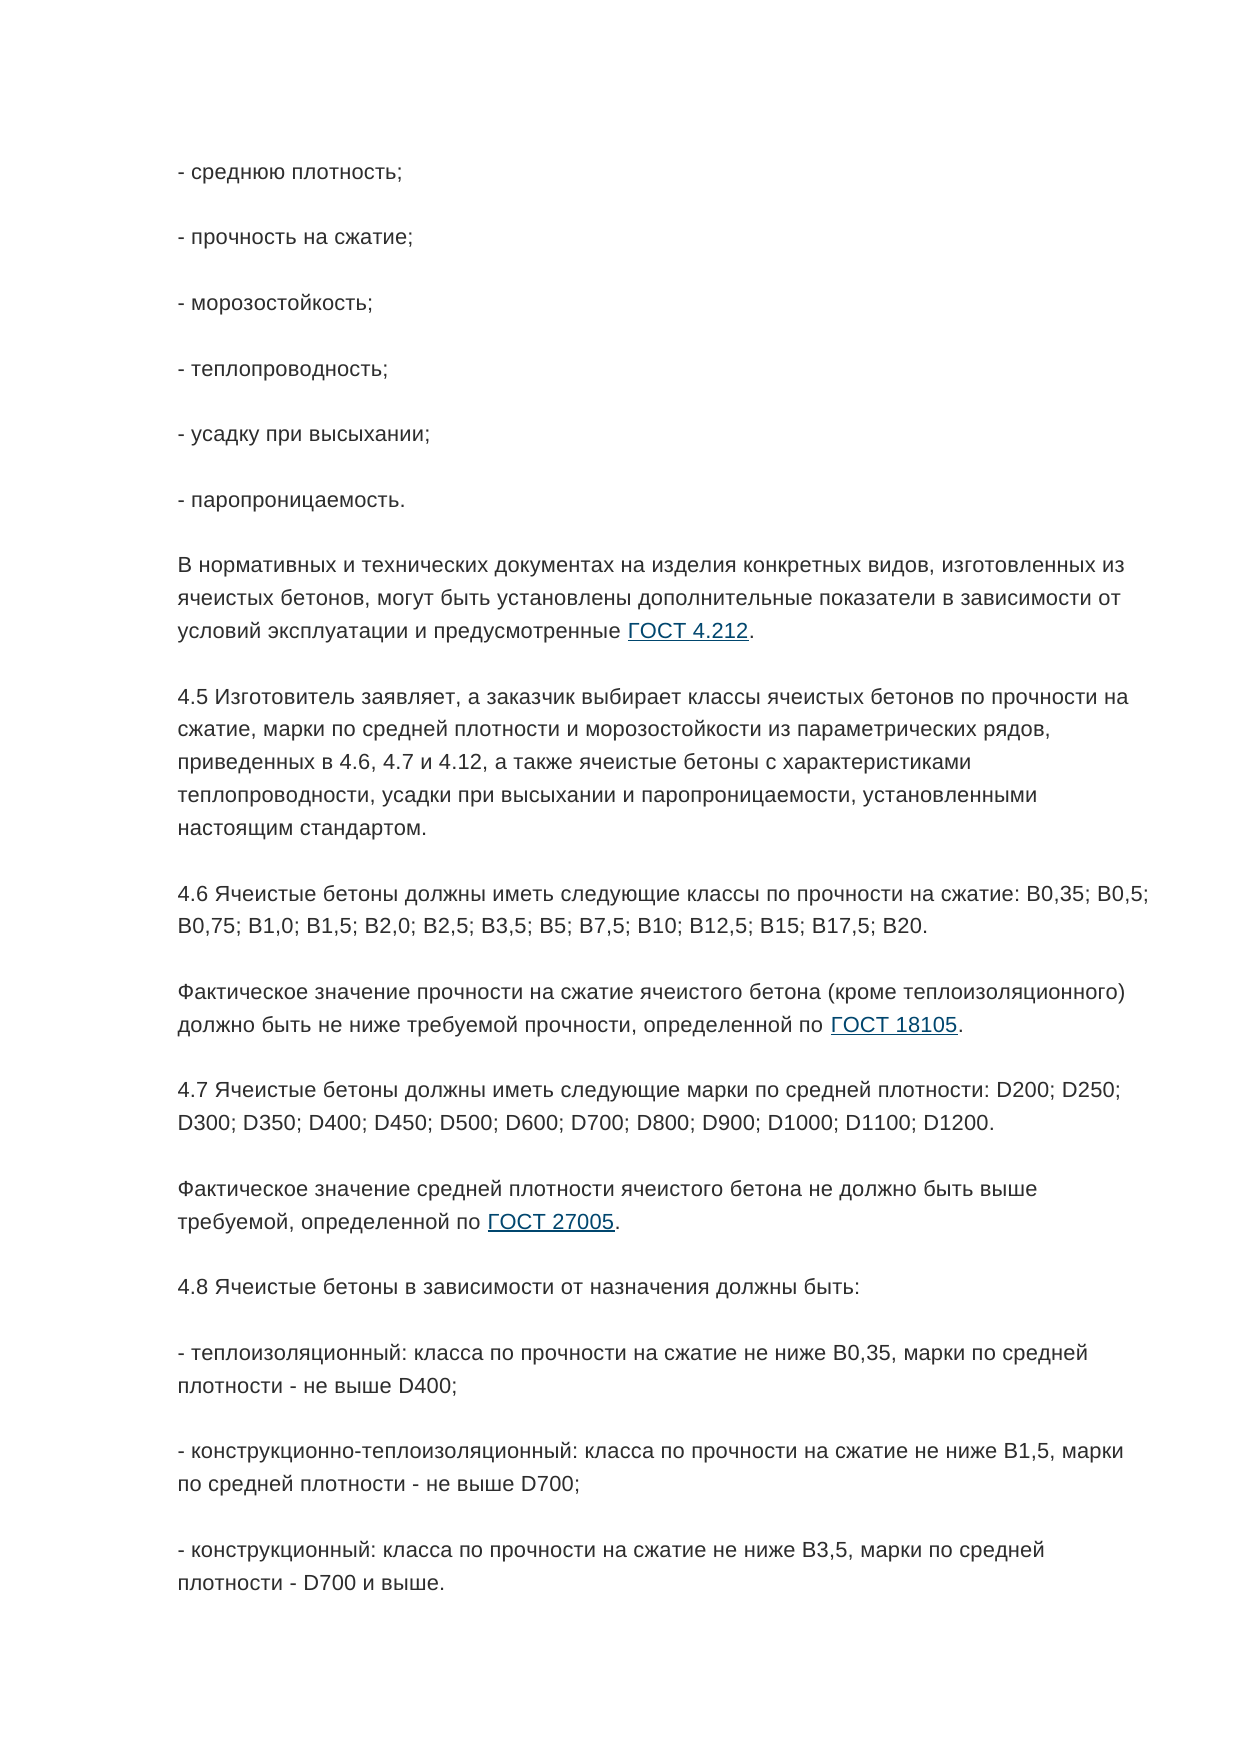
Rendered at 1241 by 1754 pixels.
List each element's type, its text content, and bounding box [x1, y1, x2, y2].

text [177, 118, 1152, 676]
text 4.6 Ячеистые бетоны должны иметь следующие классы по прочности на сжатие: В0,35; В0,5; В0,75; В1,0; В1,5; В2,0; В2,5; В3,5; В5; В7,5; В10; В12,5; В15; В17,5; В20. Фактическое значение прочности на сжатие ячеистого бетона (кроме теплоизоляционного) должно быть не ниже требуемой прочности, определенной по ГОСТ 18105. [177, 873, 1152, 1070]
text 4.7 Ячеистые бетоны должны иметь следующие марки по средней плотности: D200; D250; D300; D350; D400; D450; D500; D600; D700; D800; D900; D1000; D1100; D1200. Фактическое значение средней плотности ячеистого бетона не должно быть выше требуемой, определенной по ГОСТ 27005. [177, 1070, 1152, 1267]
text 4.5 Изготовитель заявляет, а заказчик выбирает классы ячеистых бетонов по прочности на сжатие, марки по средней плотности и морозостойкости из параметрических рядов, приведенных в 4.6, 4.7 и 4.12, а также ячеистые бетоны с характеристиками теплопроводности, усадки при высыхании и паропроницаемости, установленными настоящим стандартом. [177, 676, 1152, 873]
text 4.8 Ячеистые бетоны в зависимости от назначения должны быть: - теплоизоляционный: класса по прочности на сжатие не ниже В0,35, марки по средней плотности - не выше D400; - конструкционно-теплоизоляционный: класса по прочности на сжатие не ниже В1,5, марки по средней плотности - не выше D700; - конструкционный: класса по прочности на сжатие не ниже В3,5, марки по средней плотности - D700 и выше. [177, 1267, 1152, 1627]
